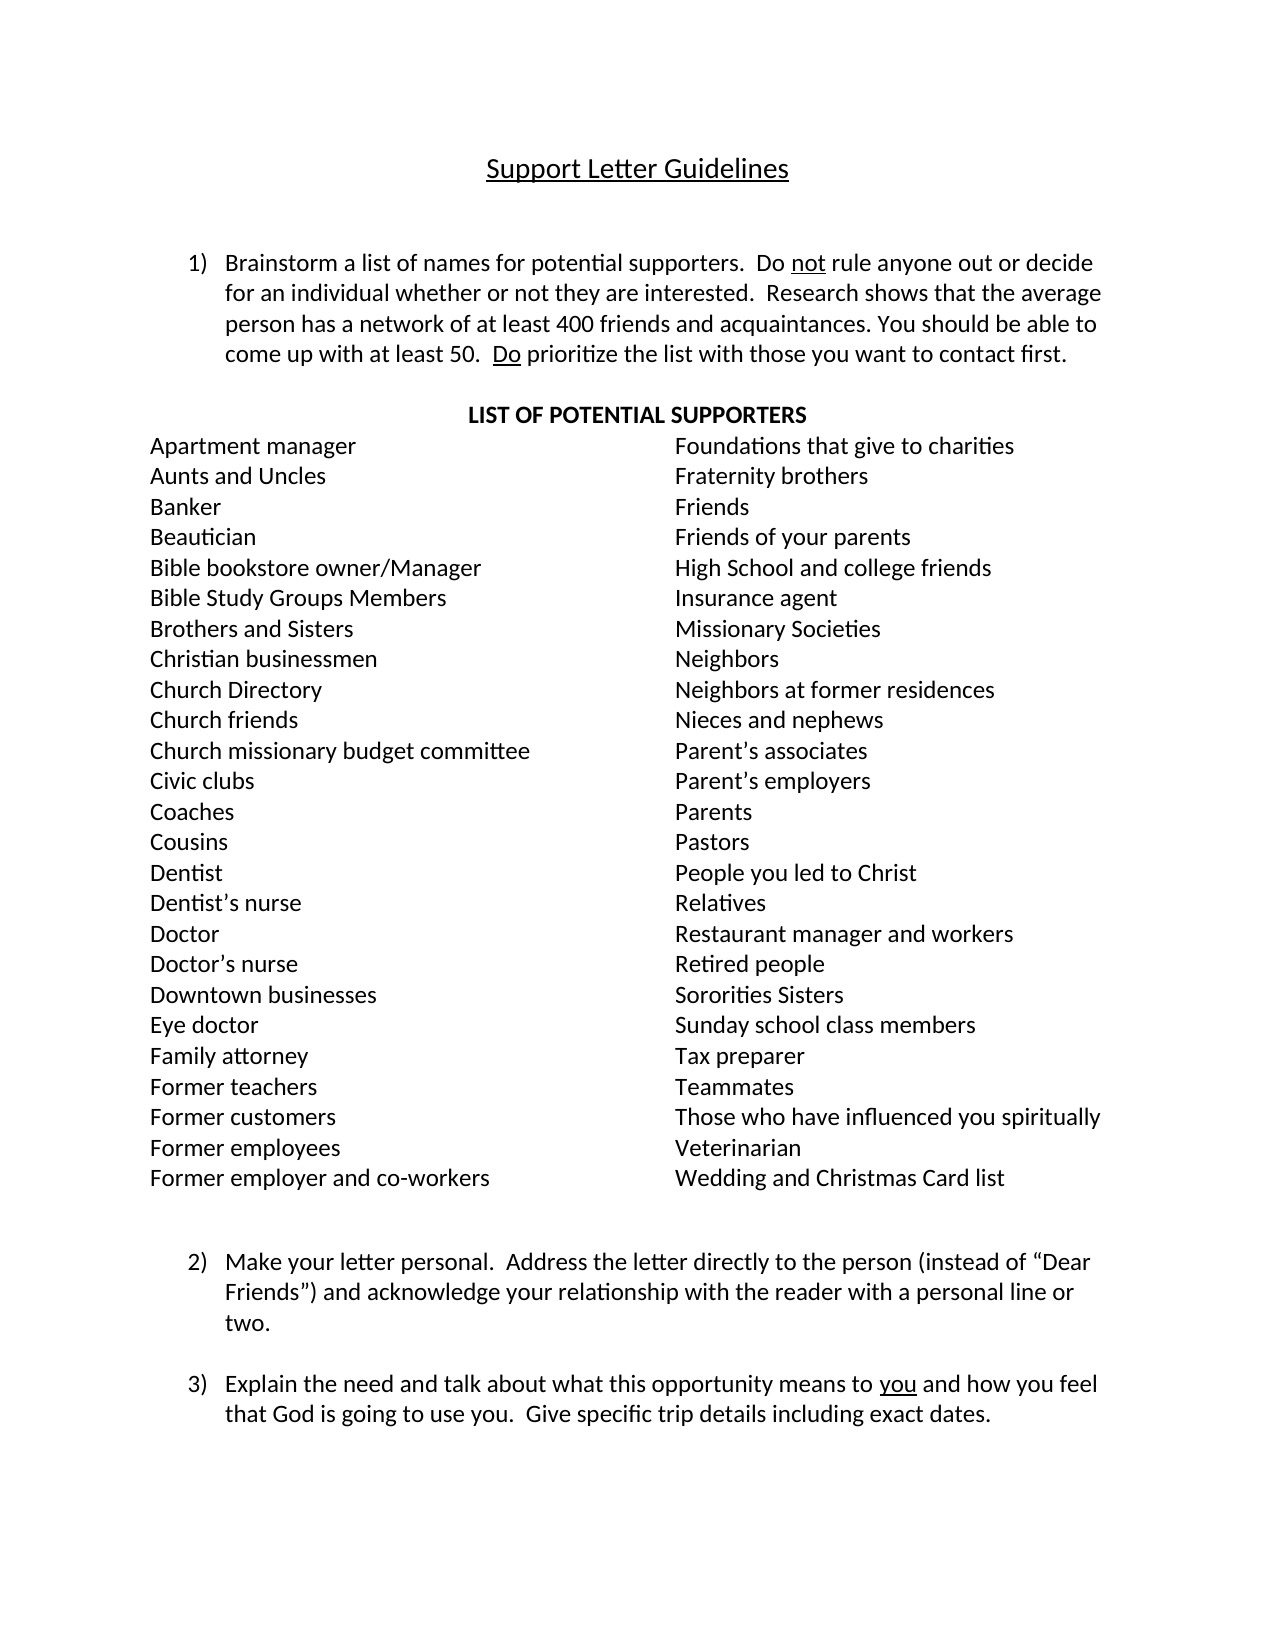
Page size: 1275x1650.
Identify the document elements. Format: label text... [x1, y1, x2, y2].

text Restaurant manager and workers [675, 918, 1125, 949]
text Apartment manager [150, 430, 600, 460]
text Church missionary budget committee [150, 735, 600, 766]
text Parent’s associates [675, 735, 1125, 766]
text Neighbors [675, 643, 1125, 674]
text Brothers and Sisters [150, 613, 600, 643]
text Downtown businesses [150, 979, 600, 1010]
text Former teachers [150, 1071, 600, 1101]
text High School and college friends [675, 552, 1125, 582]
text Bible bookstore owner/Manager [150, 552, 600, 582]
text Sororities Sisters [675, 979, 1125, 1010]
text Wedding and Christmas Card list [675, 1162, 1125, 1193]
text Beautician [150, 521, 600, 552]
text Missionary Societies [675, 613, 1125, 643]
text Civic clubs [150, 766, 600, 796]
text Dentist [150, 857, 600, 888]
text Doctor [150, 918, 600, 949]
text Eye doctor [150, 1010, 600, 1040]
list Brainstorm a list of names for potential supporters. Do not rule anyone out or decide for an individual whether or not they are interested. Research shows that the average person has a network of at least 400 friends and acquaintances. You should be able to come up with at least 50. Do prioritize the list with those you want to contact first. [187, 247, 1125, 369]
text Nieces and nephews [675, 704, 1125, 735]
text Relatives [675, 888, 1125, 918]
text Former employees [150, 1132, 600, 1162]
text Former customers [150, 1101, 600, 1132]
text Dentist’s nurse [150, 888, 600, 918]
list Make your letter personal. Address the letter directly to the person (instead of “Dear Friends”) and acknowledge your relationship with the reader with a personal line or two. [187, 1246, 1125, 1337]
text Fraternity brothers [675, 460, 1125, 491]
text Friends [675, 491, 1125, 521]
text Foundations that give to charities [675, 430, 1125, 460]
text Former employer and co-workers [150, 1162, 600, 1193]
text Parents [675, 796, 1125, 827]
text LIST OF POTENTIAL SUPPORTERS [150, 399, 1125, 430]
text Christian businessmen [150, 643, 600, 674]
text Church Directory [150, 674, 600, 704]
text Teammates [675, 1071, 1125, 1101]
text Sunday school class members [675, 1010, 1125, 1040]
text Support Letter Guidelines [150, 150, 1125, 186]
text Friends of your parents [675, 521, 1125, 552]
text Aunts and Uncles [150, 460, 600, 491]
text Bible Study Groups Members [150, 582, 600, 613]
text Family attorney [150, 1040, 600, 1071]
text Those who have influenced you spiritually [675, 1101, 1125, 1132]
text Insurance agent [675, 582, 1125, 613]
text People you led to Christ [675, 857, 1125, 888]
text Banker [150, 491, 600, 521]
text Veterinarian [675, 1132, 1125, 1162]
text Retired people [675, 949, 1125, 979]
text Tax preparer [675, 1040, 1125, 1071]
text Doctor’s nurse [150, 949, 600, 979]
text Parent’s employers [675, 766, 1125, 796]
list Explain the need and talk about what this opportunity means to you and how you feel that God is going to use you. Give specific trip details including exact dates. [187, 1368, 1125, 1429]
text Coaches [150, 796, 600, 827]
text Neighbors at former residences [675, 674, 1125, 704]
text Church friends [150, 704, 600, 735]
text Pastors [675, 827, 1125, 857]
text Cousins [150, 827, 600, 857]
